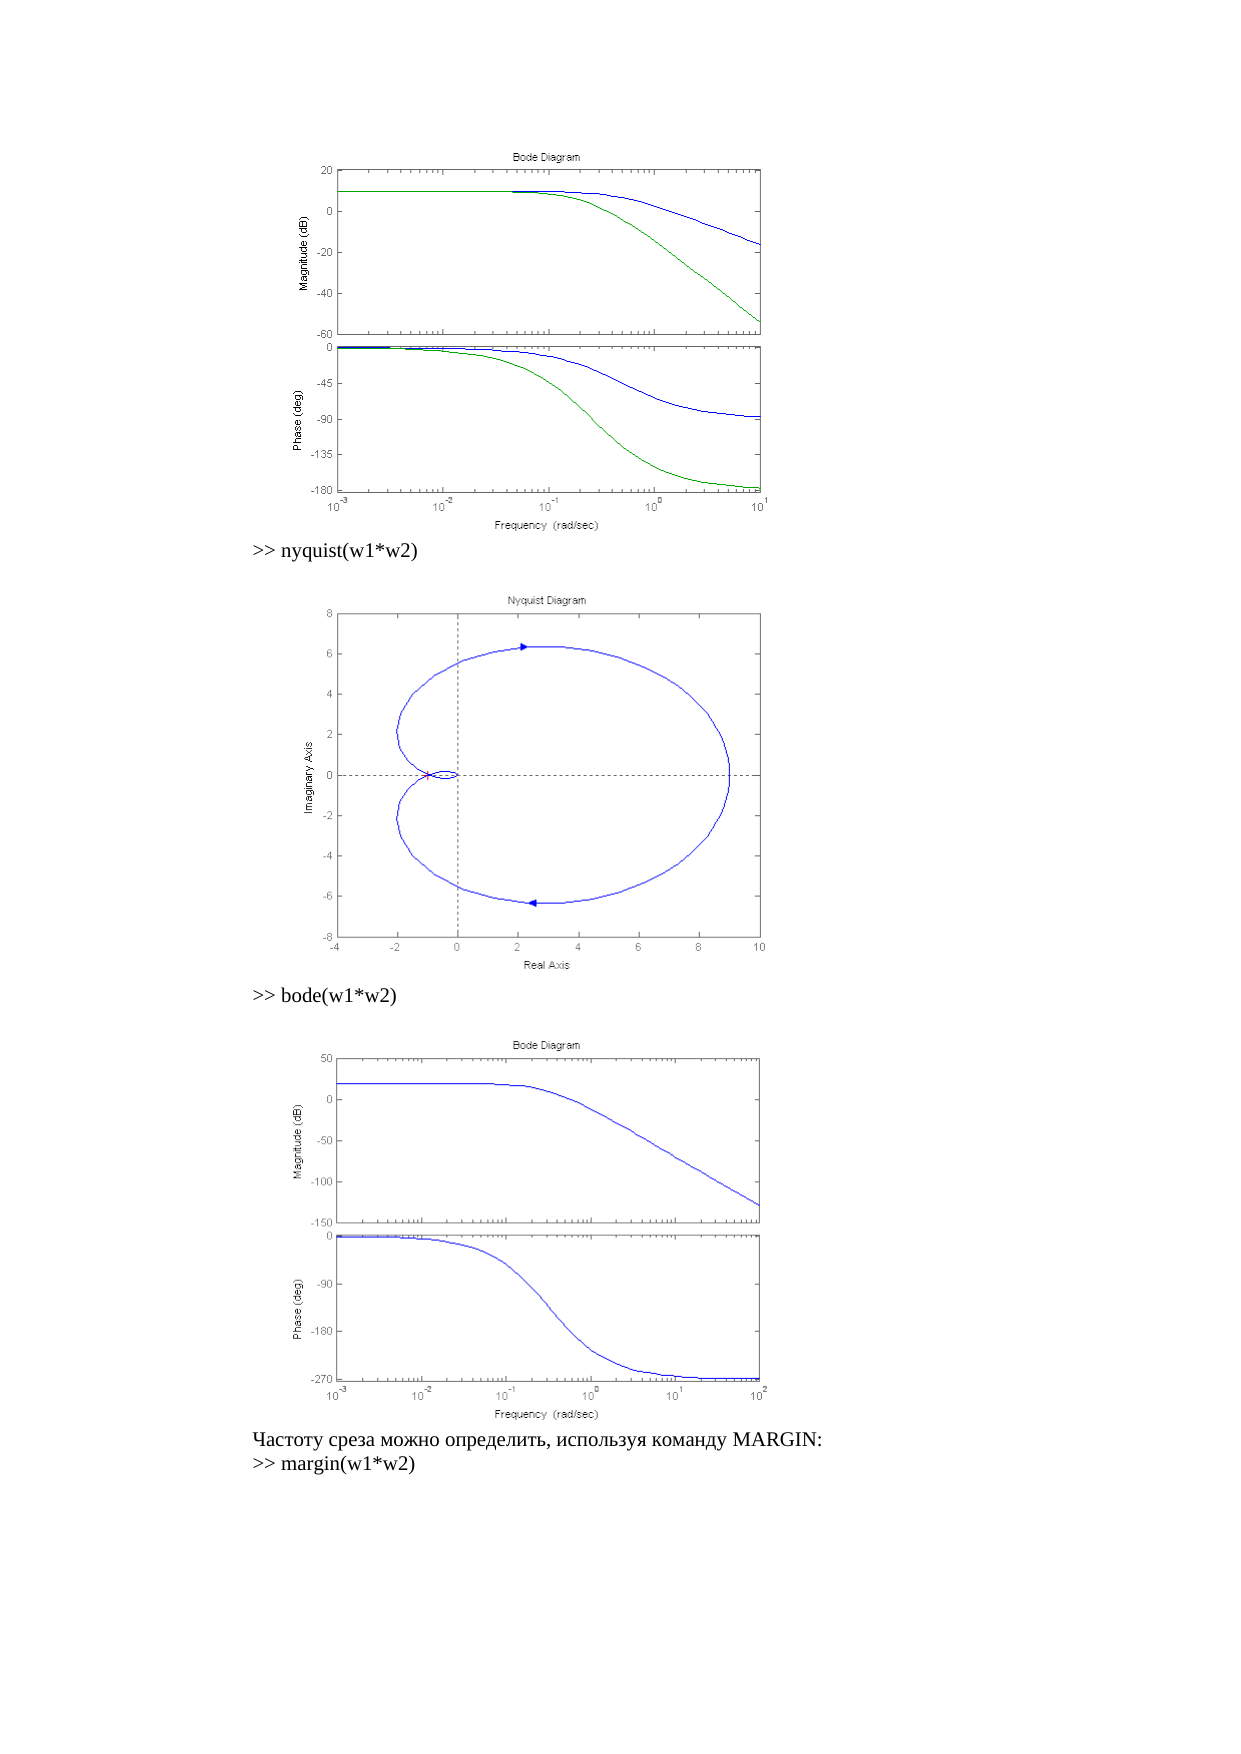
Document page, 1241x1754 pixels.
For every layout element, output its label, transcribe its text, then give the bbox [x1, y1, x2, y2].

text >> nyquist(w1*w2) [177, 538, 1152, 562]
text >> bode(w1*w2) [177, 983, 1152, 1007]
text Частоту среза можно определить, используя команду MARGIN: [177, 1427, 1152, 1451]
picture [252, 118, 813, 538]
text >> margin(w1*w2) [177, 1451, 1152, 1475]
picture [252, 1006, 813, 1427]
picture [252, 562, 813, 983]
